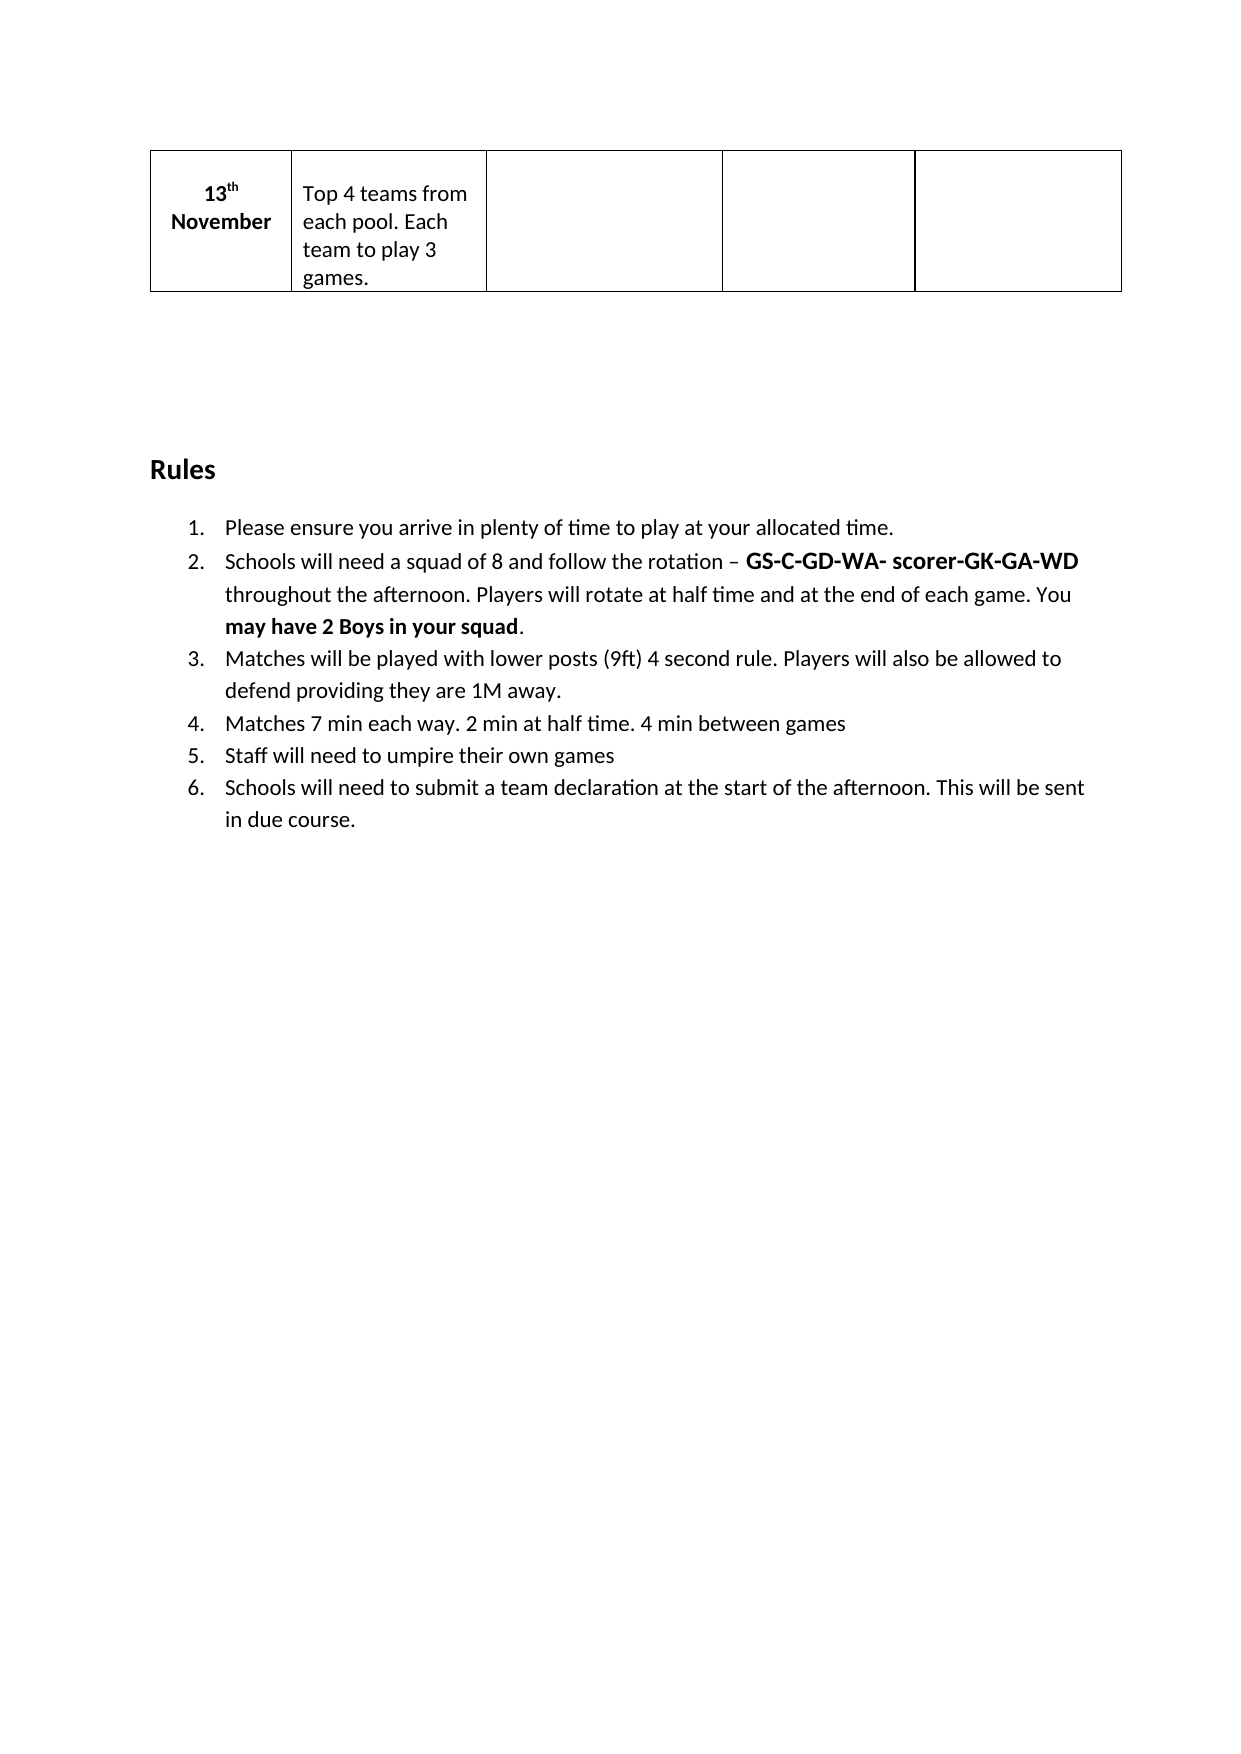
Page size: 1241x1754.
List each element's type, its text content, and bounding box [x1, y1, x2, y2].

table_cell [723, 151, 914, 291]
list Schools will need to submit a team declaration at the start of the afternoon. This will be sent in due course. [187, 773, 1090, 833]
table_cell Top 4 teams from each pool. Each team to play 3 games. [292, 151, 486, 291]
list Matches 7 min each way. 2 min at half time. 4 min between games [187, 709, 1090, 737]
list Please ensure you arrive in plenty of time to play at your allocated time. [187, 513, 1090, 541]
table_cell [916, 151, 1121, 291]
table_cell 13th November [151, 151, 291, 291]
list Matches will be played with lower posts (9ft) 4 second rule. Players will also be allowed to defend providing they are 1M away. [187, 644, 1090, 704]
text Rules [150, 451, 1090, 487]
table_cell [487, 151, 722, 291]
list Staff will need to umpire their own games [187, 741, 1090, 769]
list Schools will need a squad of 8 and follow the rotation – GS-C-GD-WA- scorer-GK-GA-WD throughout the afternoon. Players will rotate at half time and at the end of each game. You may have 2 Boys in your squad. [187, 545, 1090, 640]
